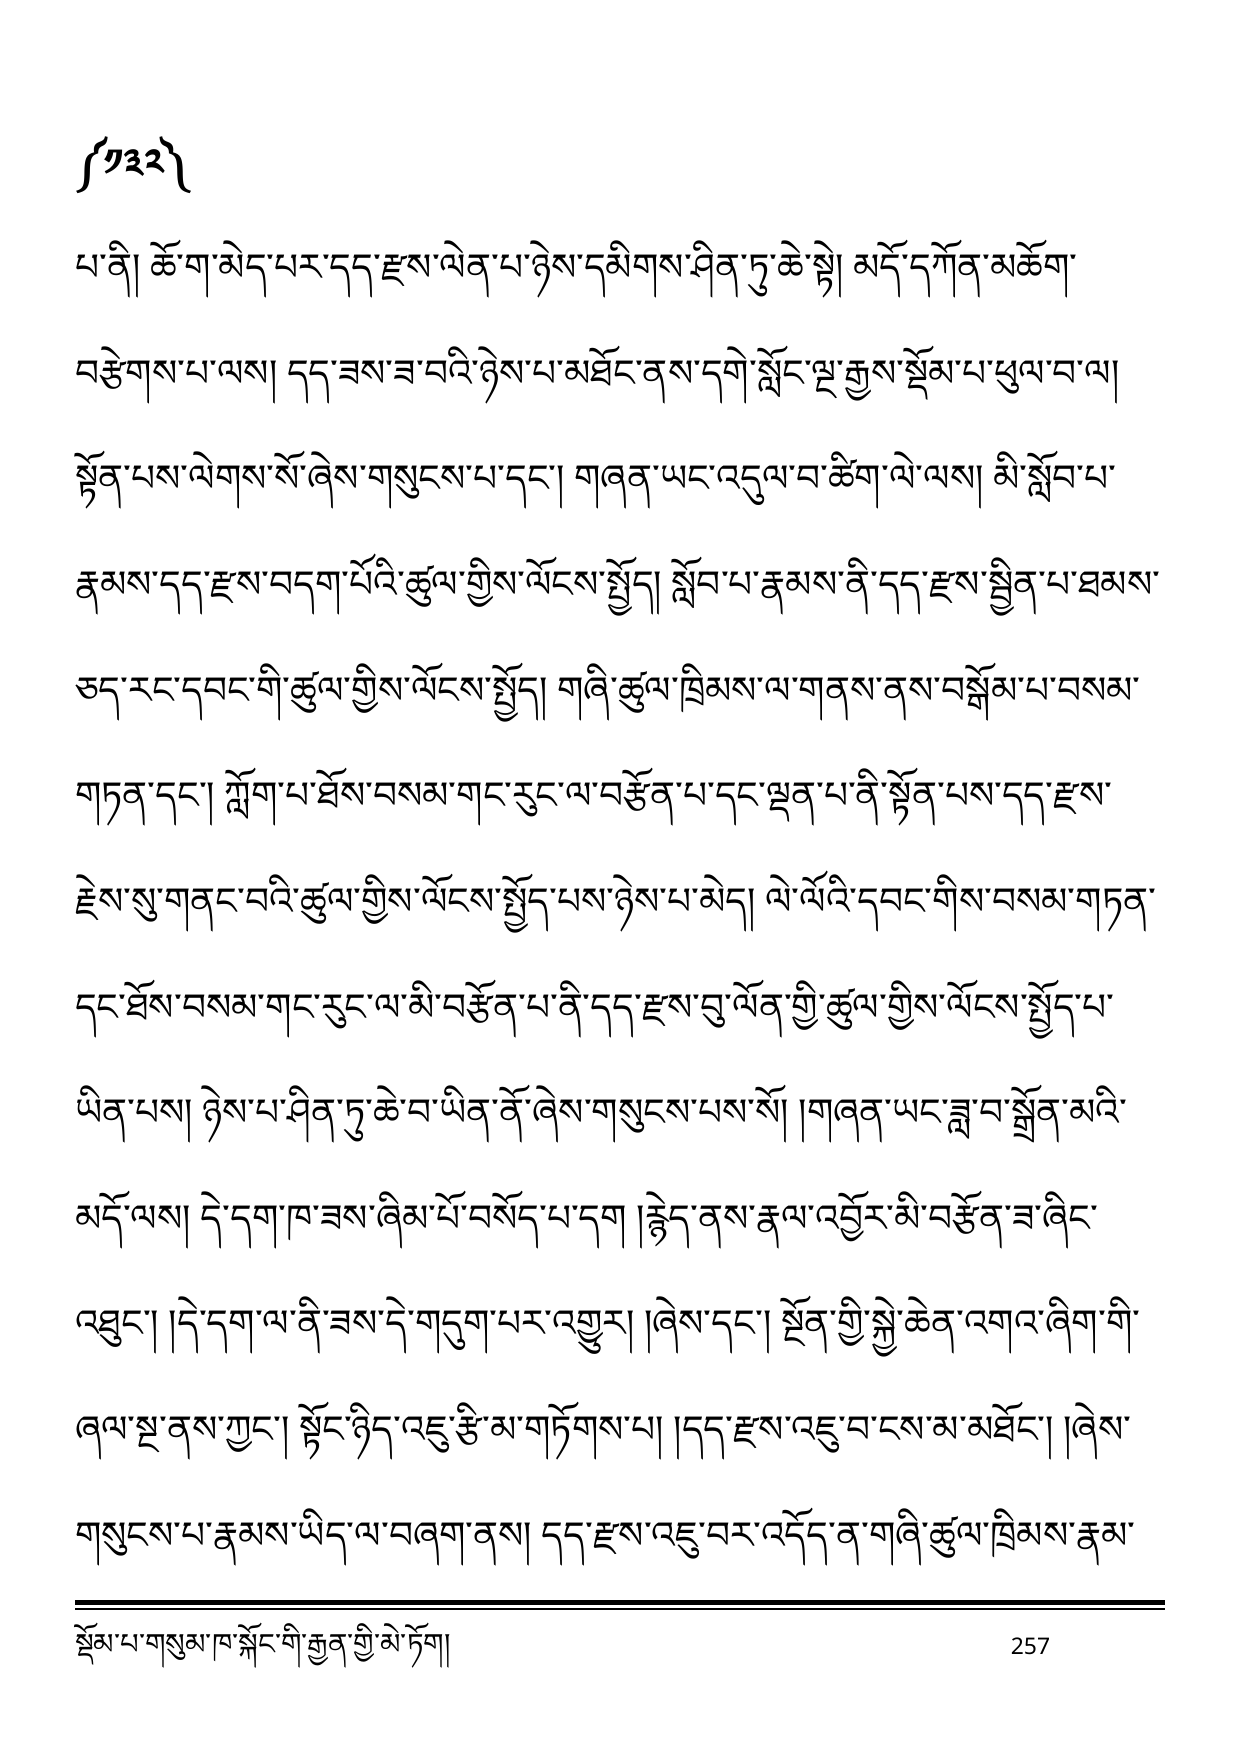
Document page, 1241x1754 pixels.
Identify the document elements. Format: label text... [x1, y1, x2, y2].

text ༼༡༣༢༽ [75, 120, 1165, 226]
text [75, 226, 1165, 1599]
